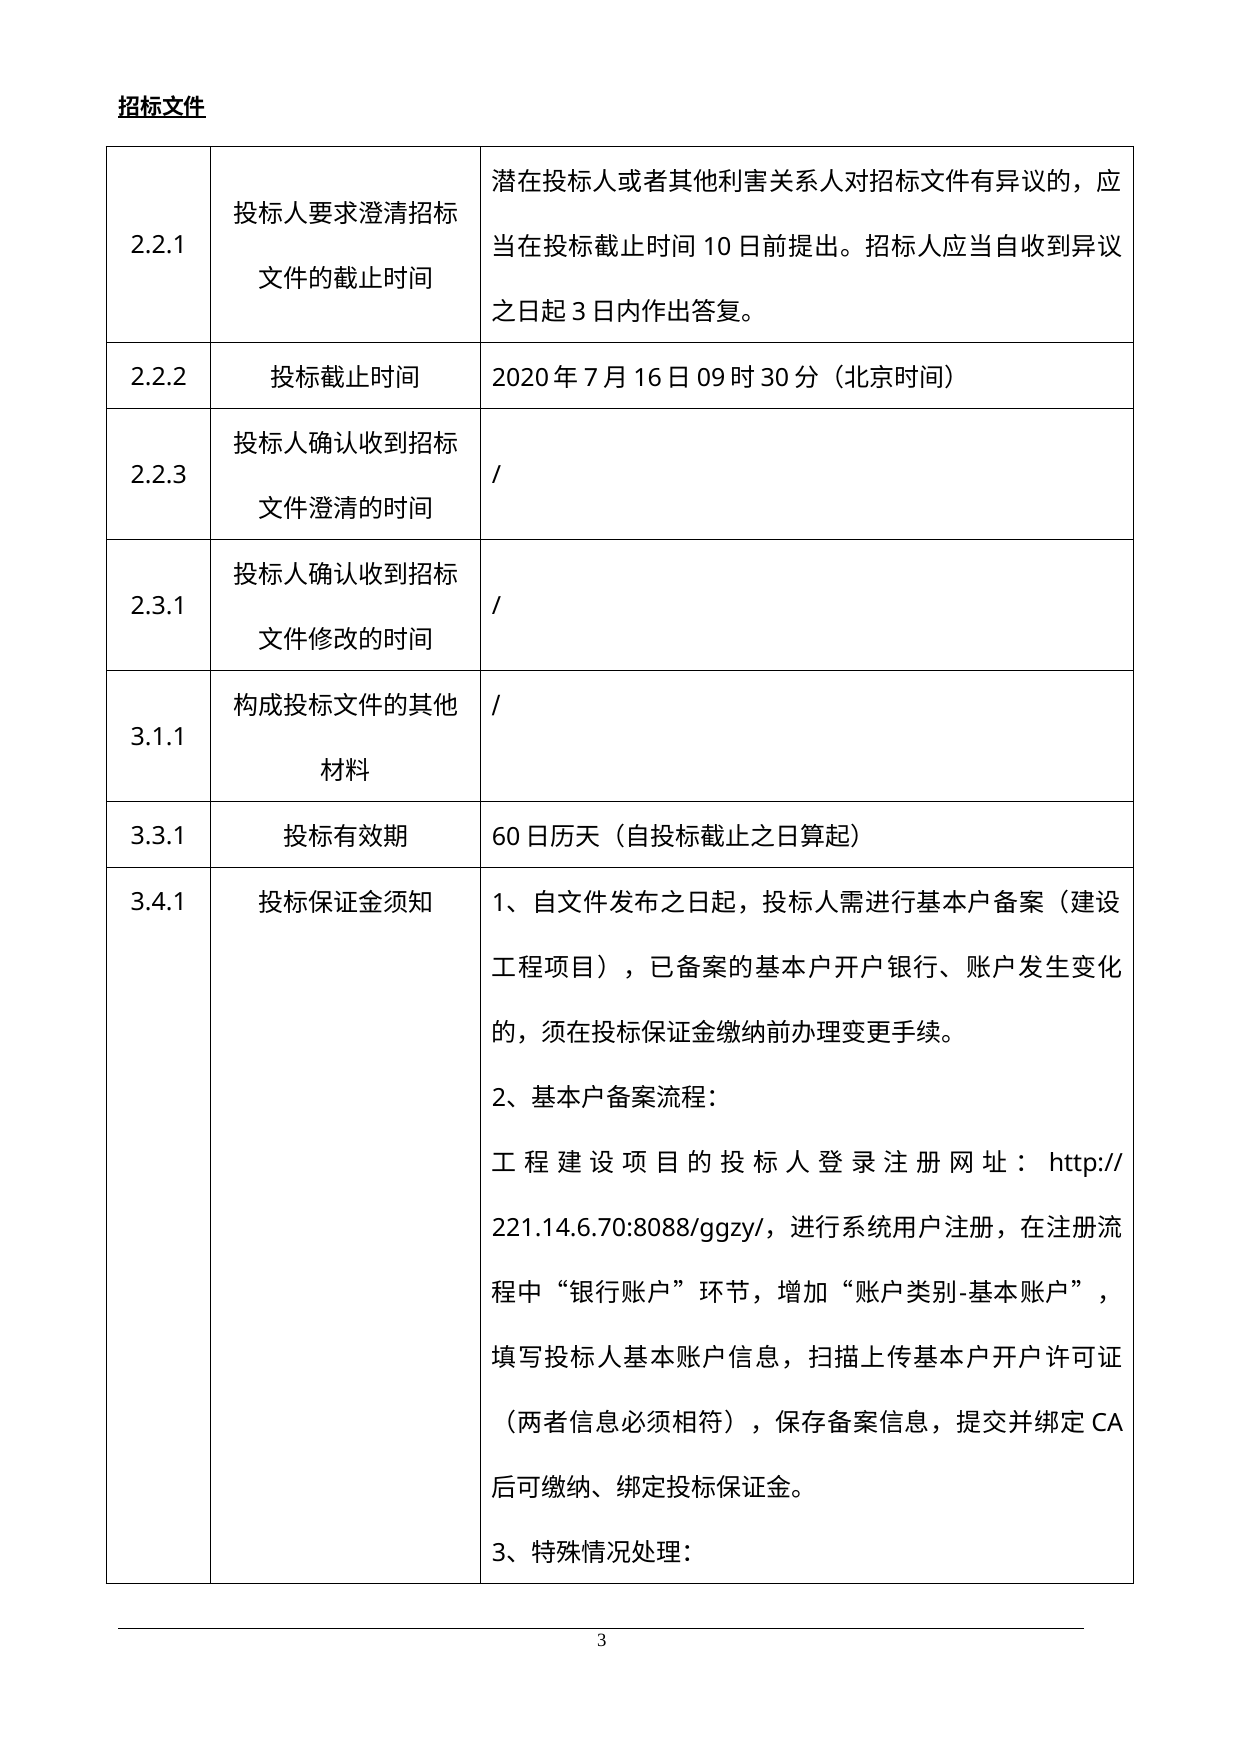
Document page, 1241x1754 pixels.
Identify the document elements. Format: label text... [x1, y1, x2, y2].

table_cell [481, 868, 1133, 1583]
table_cell 2.3.1 [107, 540, 210, 670]
table_cell 2.2.3 [107, 409, 210, 539]
table_cell 投标人确认收到招标文件澄清的时间 [211, 409, 480, 539]
table_cell 投标人要求澄清招标文件的截止时间 [211, 147, 480, 342]
table_cell 投标保证金须知 [211, 868, 480, 1583]
table_cell 投标截止时间 [211, 343, 480, 408]
table_cell 2.2.1 [107, 147, 210, 342]
table_cell 3.3.1 [107, 802, 210, 867]
table_cell 3.1.1 [107, 671, 210, 801]
table_cell 2.2.2 [107, 343, 210, 408]
table_cell 投标有效期 [211, 802, 480, 867]
table_cell 2020年7月16日09时30分（北京时间） [481, 343, 1133, 408]
table_cell / [481, 409, 1133, 539]
table_cell 3.4.1 [107, 868, 210, 1583]
table_cell 构成投标文件的其他材料 [211, 671, 480, 801]
table_cell / [481, 540, 1133, 670]
table_cell 潜在投标人或者其他利害关系人对招标文件有异议的，应当在投标截止时间10日前提出。招标人应当自收到异议之日起3日内作出答复。 [481, 147, 1133, 342]
table_cell 60日历天（自投标截止之日算起） [481, 802, 1133, 867]
table_cell 投标人确认收到招标文件修改的时间 [211, 540, 480, 670]
table_cell ∕ [481, 671, 1133, 801]
